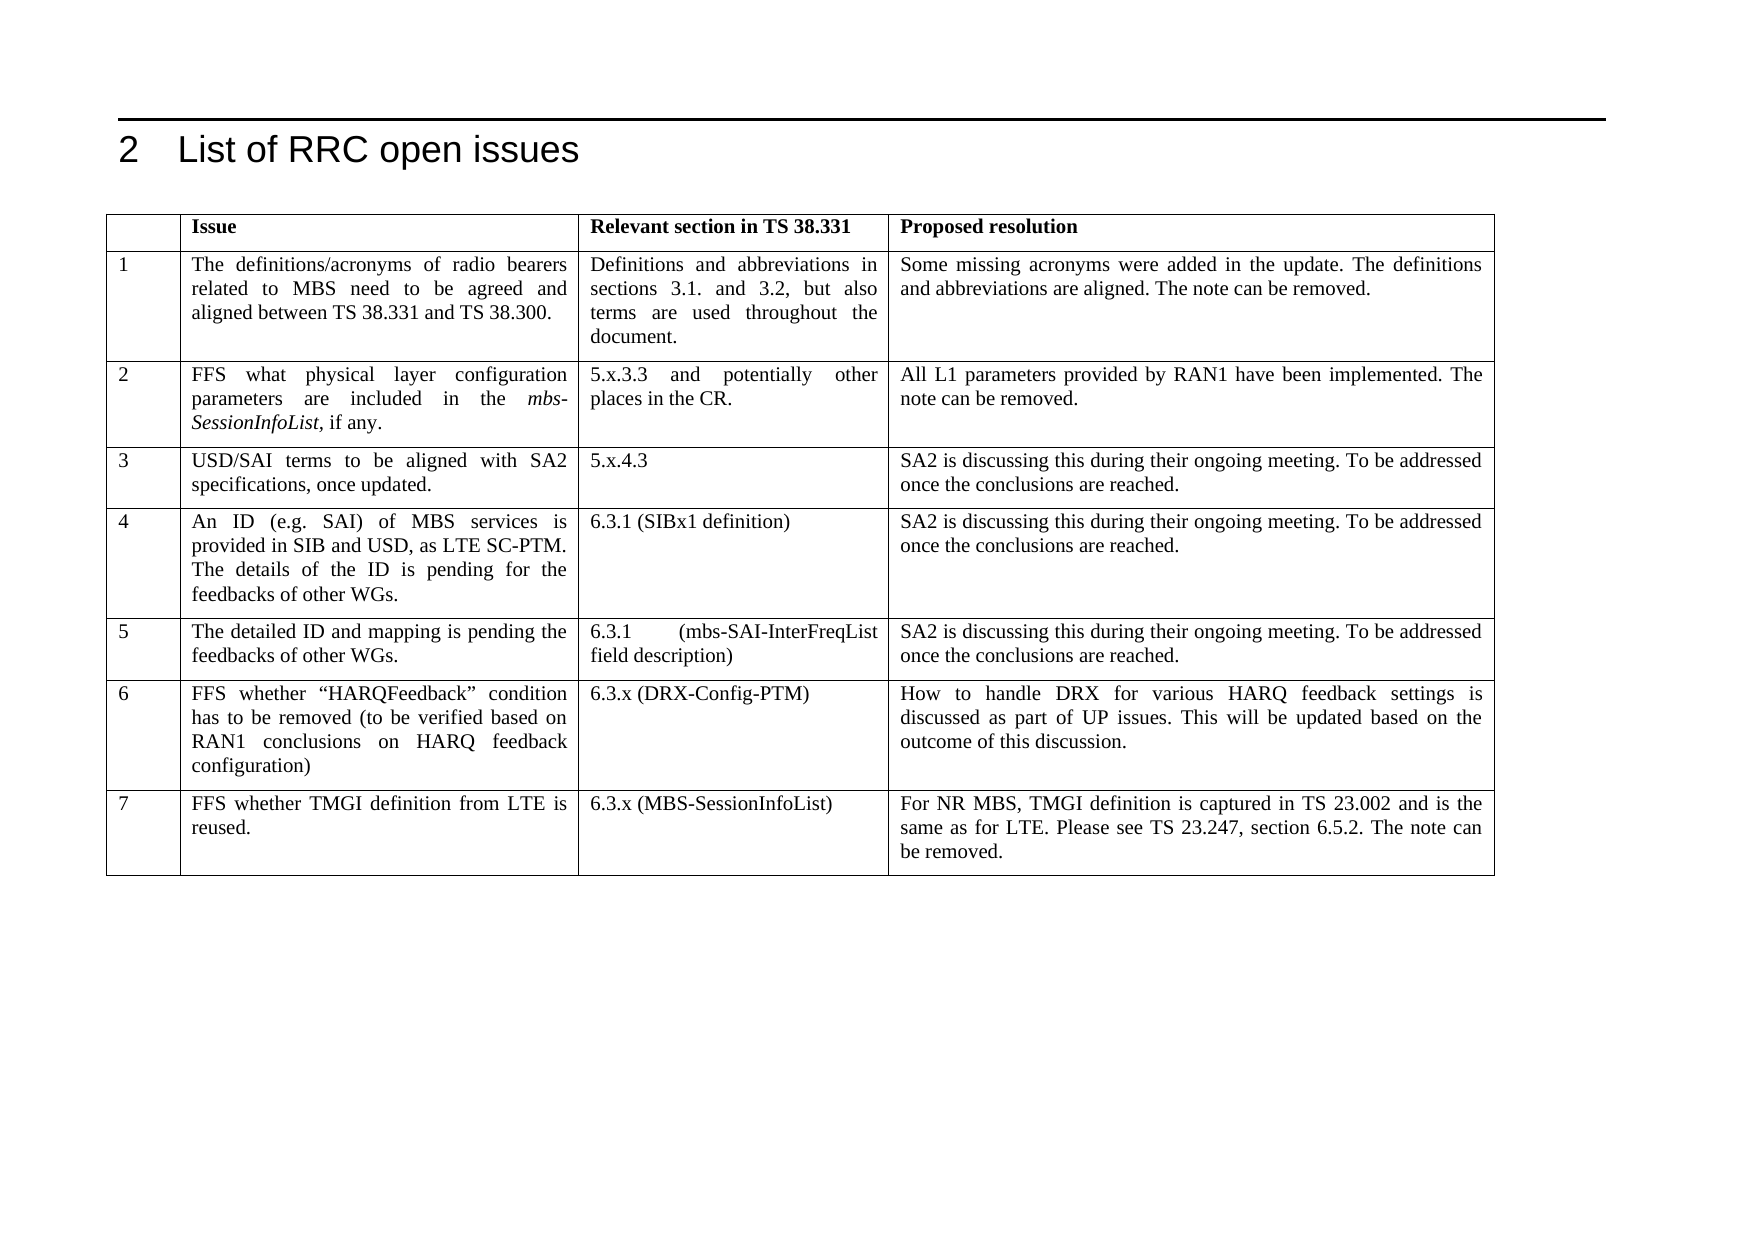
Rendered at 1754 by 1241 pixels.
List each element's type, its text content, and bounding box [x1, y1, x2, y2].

table_cell 6.3.x (DRX-Config-PTM) [579, 681, 888, 789]
table_header Relevant section in TS 38.331 [579, 215, 888, 251]
table_cell FFS whether “HARQFeedback” condition has to be removed (to be verified based on RAN1 conclusions on HARQ feedback configuration) [181, 681, 578, 789]
table_cell 5 [107, 619, 180, 680]
table_header Proposed resolution [889, 215, 1494, 251]
table_cell The definitions/acronyms of radio bearers related to MBS need to be agreed and aligned between TS 38.331 and TS 38.300. [181, 252, 578, 361]
table_cell Definitions and abbreviations in sections 3.1. and 3.2, but also terms are used throughout the document. [579, 252, 888, 361]
table_cell For NR MBS, TMGI definition is captured in TS 23.002 and is the same as for LTE. Please see TS 23.247, section 6.5.2. The note can be removed. [889, 791, 1494, 875]
table_header [107, 215, 180, 251]
table_cell Some missing acronyms were added in the update. The definitions and abbreviations are aligned. The note can be removed. [889, 252, 1494, 361]
table_cell 6.3.1 (mbs-SAI-InterFreqList field description) [579, 619, 888, 680]
table_cell 3 [107, 448, 180, 508]
table_cell FFS whether TMGI definition from LTE is reused. [181, 791, 578, 875]
table_cell All L1 parameters provided by RAN1 have been implemented. The note can be removed. [889, 362, 1494, 447]
table_cell The detailed ID and mapping is pending the feedbacks of other WGs. [181, 619, 578, 680]
table_cell FFS what physical layer configuration parameters are included in the mbs-SessionInfoList, if any. [181, 362, 578, 447]
subtitle 2 List of RRC open issues [118, 121, 1606, 171]
table_cell How to handle DRX for various HARQ feedback settings is discussed as part of UP issues. This will be updated based on the outcome of this discussion. [889, 681, 1494, 789]
table_header Issue [181, 215, 578, 251]
table_cell An ID (e.g. SAI) of MBS services is provided in SIB and USD, as LTE SC-PTM. The details of the ID is pending for the feedbacks of other WGs. [181, 509, 578, 618]
table_cell 2 [107, 362, 180, 447]
table_cell 6 [107, 681, 180, 789]
table_cell 6.3.x (MBS-SessionInfoList) [579, 791, 888, 875]
table_cell 6.3.1 (SIBx1 definition) [579, 509, 888, 618]
table_cell SA2 is discussing this during their ongoing meeting. To be addressed once the conclusions are reached. [889, 448, 1494, 508]
table_cell SA2 is discussing this during their ongoing meeting. To be addressed once the conclusions are reached. [889, 619, 1494, 680]
table_cell 7 [107, 791, 180, 875]
table_cell 5.x.4.3 [579, 448, 888, 508]
table_cell 5.x.3.3 and potentially other places in the CR. [579, 362, 888, 447]
table_cell SA2 is discussing this during their ongoing meeting. To be addressed once the conclusions are reached. [889, 509, 1494, 618]
table_cell USD/SAI terms to be aligned with SA2 specifications, once updated. [181, 448, 578, 508]
table_cell 1 [107, 252, 180, 361]
table_cell 4 [107, 509, 180, 618]
